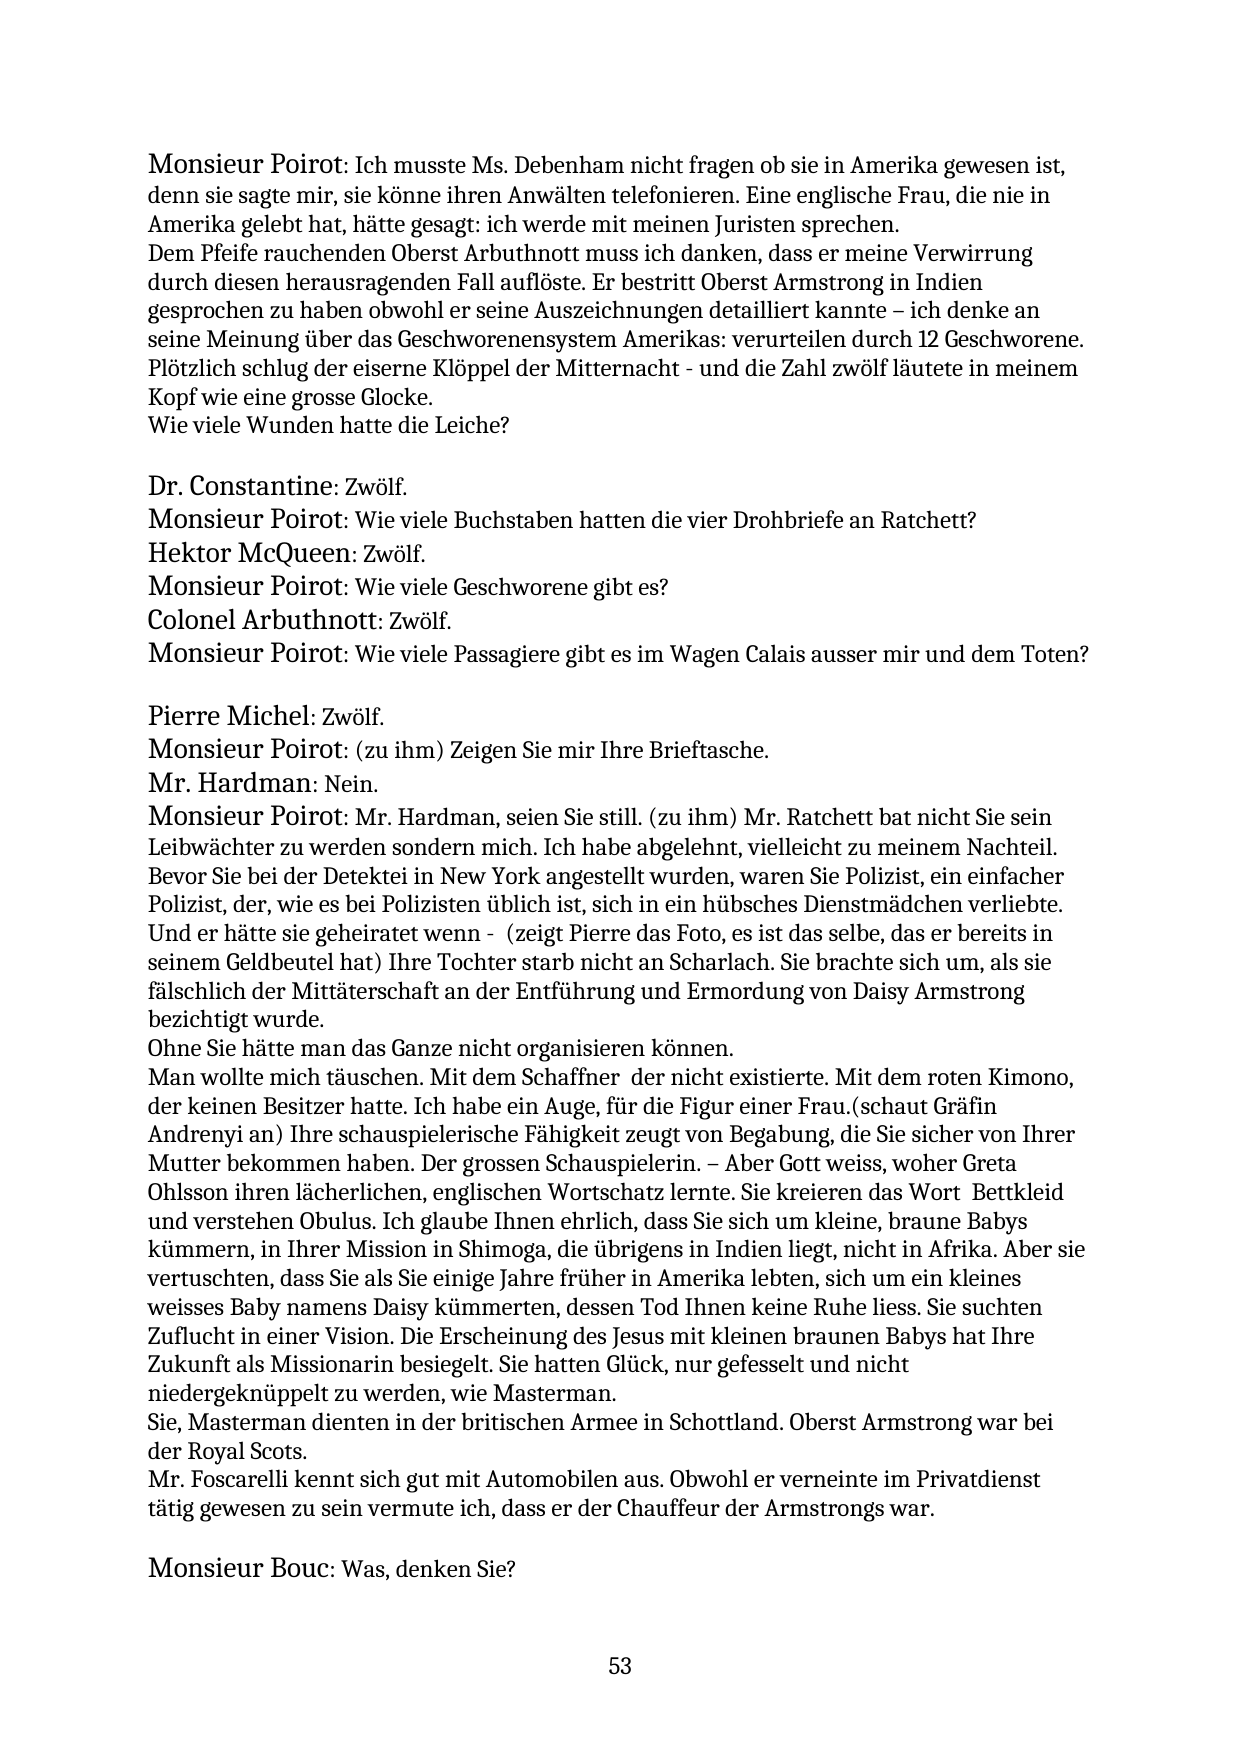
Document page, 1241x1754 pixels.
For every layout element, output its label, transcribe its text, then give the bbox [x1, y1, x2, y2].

text Mr. Hardman: Nein. [148, 766, 1093, 799]
text Man wollte mich täuschen. Mit dem Schaffner der nicht existierte. Mit dem roten Kimono, der keinen Besitzer hatte. Ich habe ein Auge, für die Figur einer Frau.(schaut Gräfin Andrenyi an) Ihre schauspielerische Fähigkeit zeugt von Begabung, die Sie sicher von Ihrer Mutter bekommen haben. Der grossen Schauspielerin. – Aber Gott weiss, woher Greta Ohlsson ihren lächerlichen, englischen Wortschatz lernte. Sie kreieren das Wort Bettkleid und verstehen Obulus. Ich glaube Ihnen ehrlich, dass Sie sich um kleine, braune Babys kümmern, in Ihrer Mission in Shimoga, die übrigens in Indien liegt, nicht in Afrika. Aber sie vertuschten, dass Sie als Sie einige Jahre früher in Amerika lebten, sich um ein kleines weisses Baby namens Daisy kümmerten, dessen Tod Ihnen keine Ruhe liess. Sie suchten Zuflucht in einer Vision. Die Erscheinung des Jesus mit kleinen braunen Babys hat Ihre Zukunft als Missionarin besiegelt. Sie hatten Glück, nur gefesselt und nicht niedergeknüppelt zu werden, wie Masterman. [148, 1063, 1093, 1408]
text Hektor McQueen: Zwölf. [148, 536, 1093, 569]
text Ohne Sie hätte man das Ganze nicht organisieren können. [148, 1034, 1093, 1063]
text Monsieur Poirot: Mr. Hardman, seien Sie still. (zu ihm) Mr. Ratchett bat nicht Sie sein Leibwächter zu werden sondern mich. Ich habe abgelehnt, vielleicht zu meinem Nachteil. Bevor Sie bei der Detektei in New York angestellt wurden, waren Sie Polizist, ein einfacher Polizist, der, wie es bei Polizisten üblich ist, sich in ein hübsches Dienstmädchen verliebte. Und er hätte sie geheiratet wenn - (zeigt Pierre das Foto, es ist das selbe, das er bereits in seinem Geldbeutel hat) Ihre Tochter starb nicht an Scharlach. Sie brachte sich um, als sie fälschlich der Mittäterschaft an der Entführung und Ermordung von Daisy Armstrong bezichtigt wurde. [148, 799, 1093, 1034]
text Dr. Constantine: Zwölf. [148, 469, 1093, 502]
text Monsieur Poirot: Wie viele Passagiere gibt es im Wagen Calais ausser mir und dem Toten? [148, 636, 1093, 670]
text Wie viele Wunden hatte die Leiche? [148, 411, 1093, 440]
text Monsieur Poirot: Wie viele Geschworene gibt es? [148, 569, 1093, 603]
text Sie, Masterman dienten in der britischen Armee in Schottland. Oberst Armstrong war bei der Royal Scots. [148, 1408, 1093, 1465]
text Mr. Foscarelli kennt sich gut mit Automobilen aus. Obwohl er verneinte im Privatdienst tätig gewesen zu sein vermute ich, dass er der Chauffeur der Armstrongs war. [148, 1465, 1093, 1523]
text Monsieur Bouc: Was, denken Sie? [148, 1552, 1093, 1585]
text Monsieur Poirot: Wie viele Buchstaben hatten die vier Drohbriefe an Ratchett? [148, 502, 1093, 536]
text Pierre Michel: Zwölf. [148, 699, 1093, 732]
text Monsieur Poirot: (zu ihm) Zeigen Sie mir Ihre Brieftasche. [148, 732, 1093, 766]
text Dem Pfeife rauchenden Oberst Arbuthnott muss ich danken, dass er meine Verwirrung durch diesen herausragenden Fall auflöste. Er bestritt Oberst Armstrong in Indien gesprochen zu haben obwohl er seine Auszeichnungen detailliert kannte – ich denke an seine Meinung über das Geschworenensystem Amerikas: verurteilen durch 12 Geschworene. Plötzlich schlug der eiserne Klöppel der Mitternacht - und die Zahl zwölf läutete in meinem Kopf wie eine grosse Glocke. [148, 239, 1093, 411]
text Colonel Arbuthnott: Zwölf. [148, 603, 1093, 636]
text Monsieur Poirot: Ich musste Ms. Debenham nicht fragen ob sie in Amerika gewesen ist, denn sie sagte mir, sie könne ihren Anwälten telefonieren. Eine englische Frau, die nie in Amerika gelebt hat, hätte gesagt: ich werde mit meinen Juristen sprechen. [148, 148, 1093, 239]
